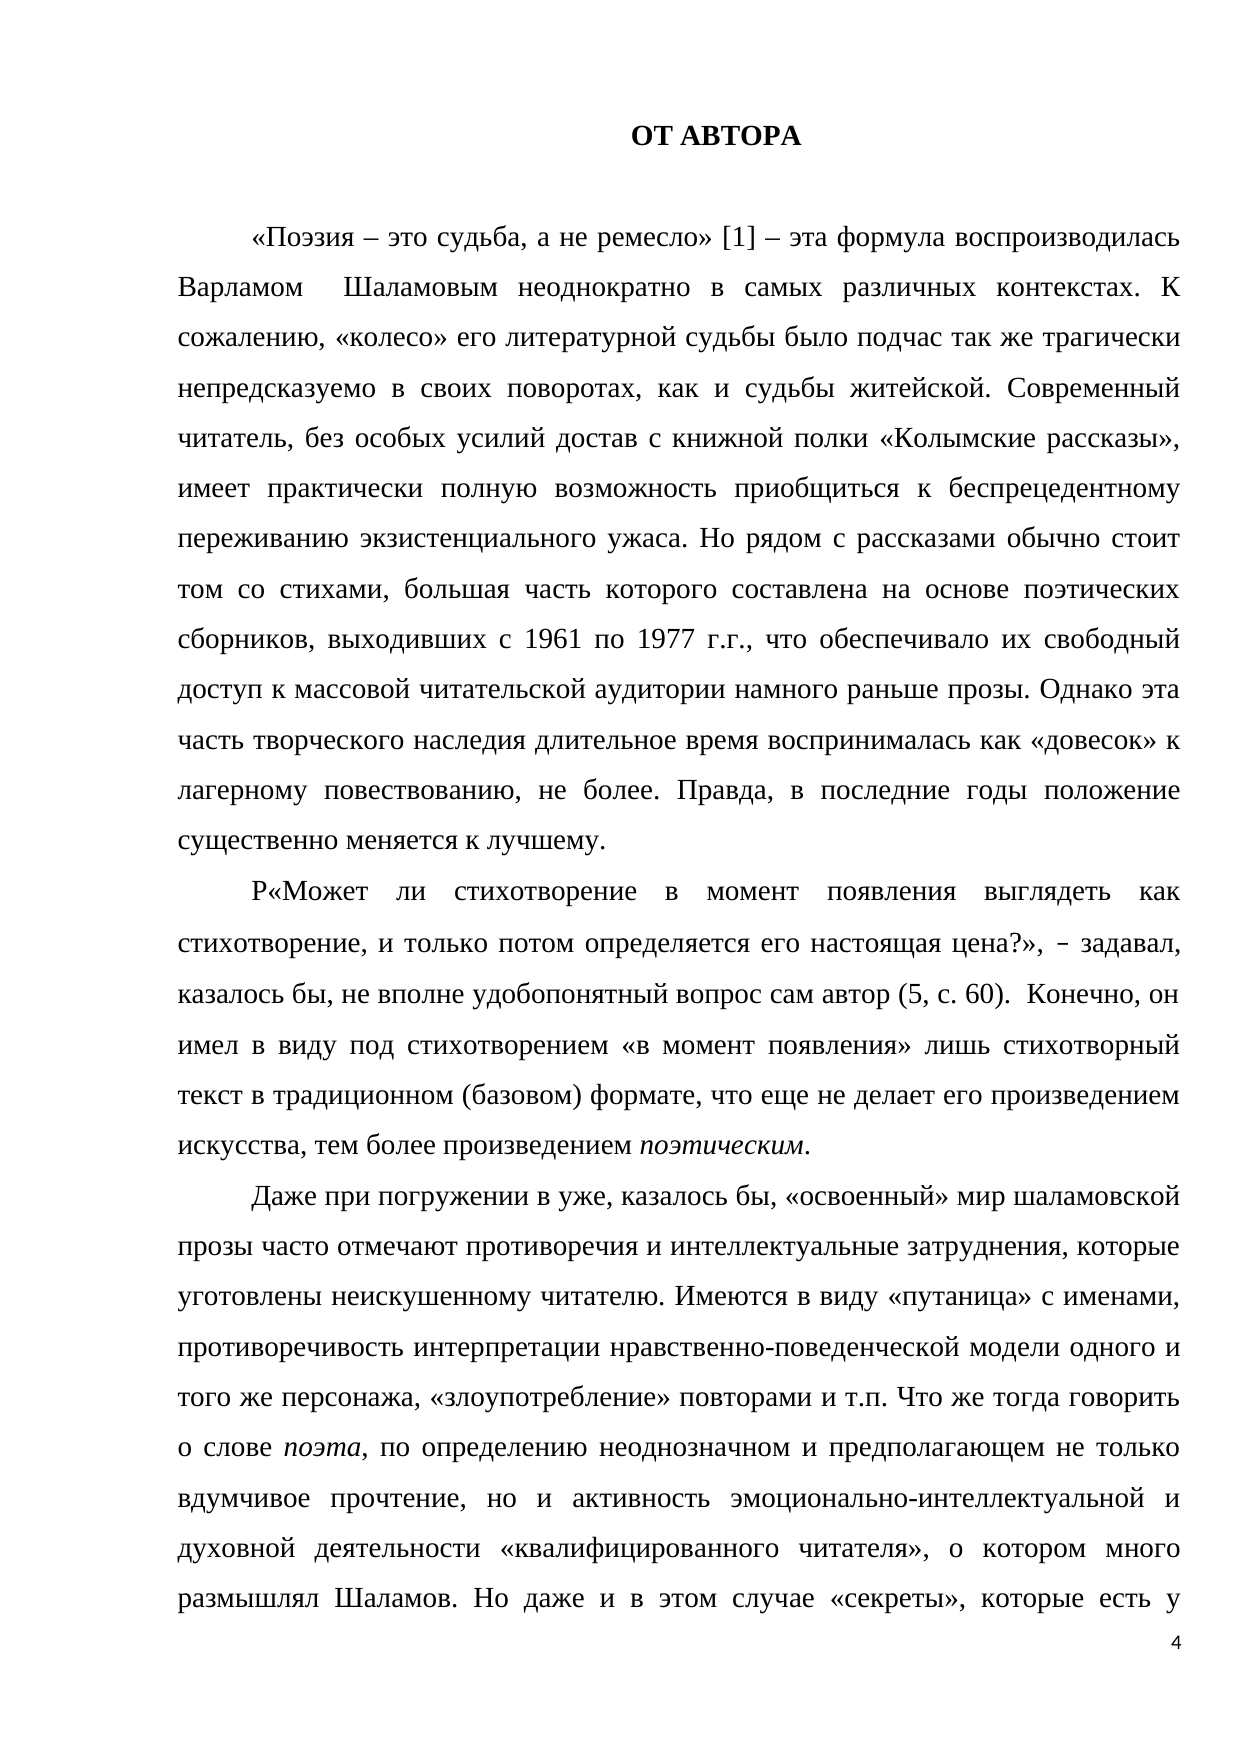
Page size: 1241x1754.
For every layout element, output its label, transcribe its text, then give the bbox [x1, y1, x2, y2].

text Р«Может ли стихотворение в момент появления выглядеть как стихотворение, и только потом определяется его настоящая цена?», – задавал, казалось бы, не вполне удобопонятный вопрос сам автор (5, с. 60). Конечно, он имел в виду под стихотворением «в момент появления» лишь стихотворный текст в традиционном (базовом) формате, что еще не делает его произведением искусства, тем более произведением поэтическим. [177, 873, 1181, 1161]
text «Поэзия – это судьба, а не ремесло» [1] – эта формула воспроизводилась Варламом Шаламовым неоднократно в самых различных контекстах. К сожалению, «колесо» его литературной судьбы было подчас так же трагически непредсказуемо в своих поворотах, как и судьбы житейской. Современный читатель, без особых усилий достав с книжной полки «Колымские рассказы», имеет практически полную возможность приобщиться к беспрецедентному переживанию экзистенциального ужаса. Но рядом с рассказами обычно стоит том со стихами, большая часть которого составлена на основе поэтических сборников, выходивших с 1961 по 1977 г.г., что обеспечивало их свободный доступ к массовой читательской аудитории намного раньше прозы. Однако эта часть творческого наследия длительное время воспринималась как «довесок» к лагерному повествованию, не более. Правда, в последние годы положение существенно меняется к лучшему. [177, 219, 1181, 856]
text ОТ АВТОРА [177, 118, 1181, 152]
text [177, 1178, 1181, 1614]
